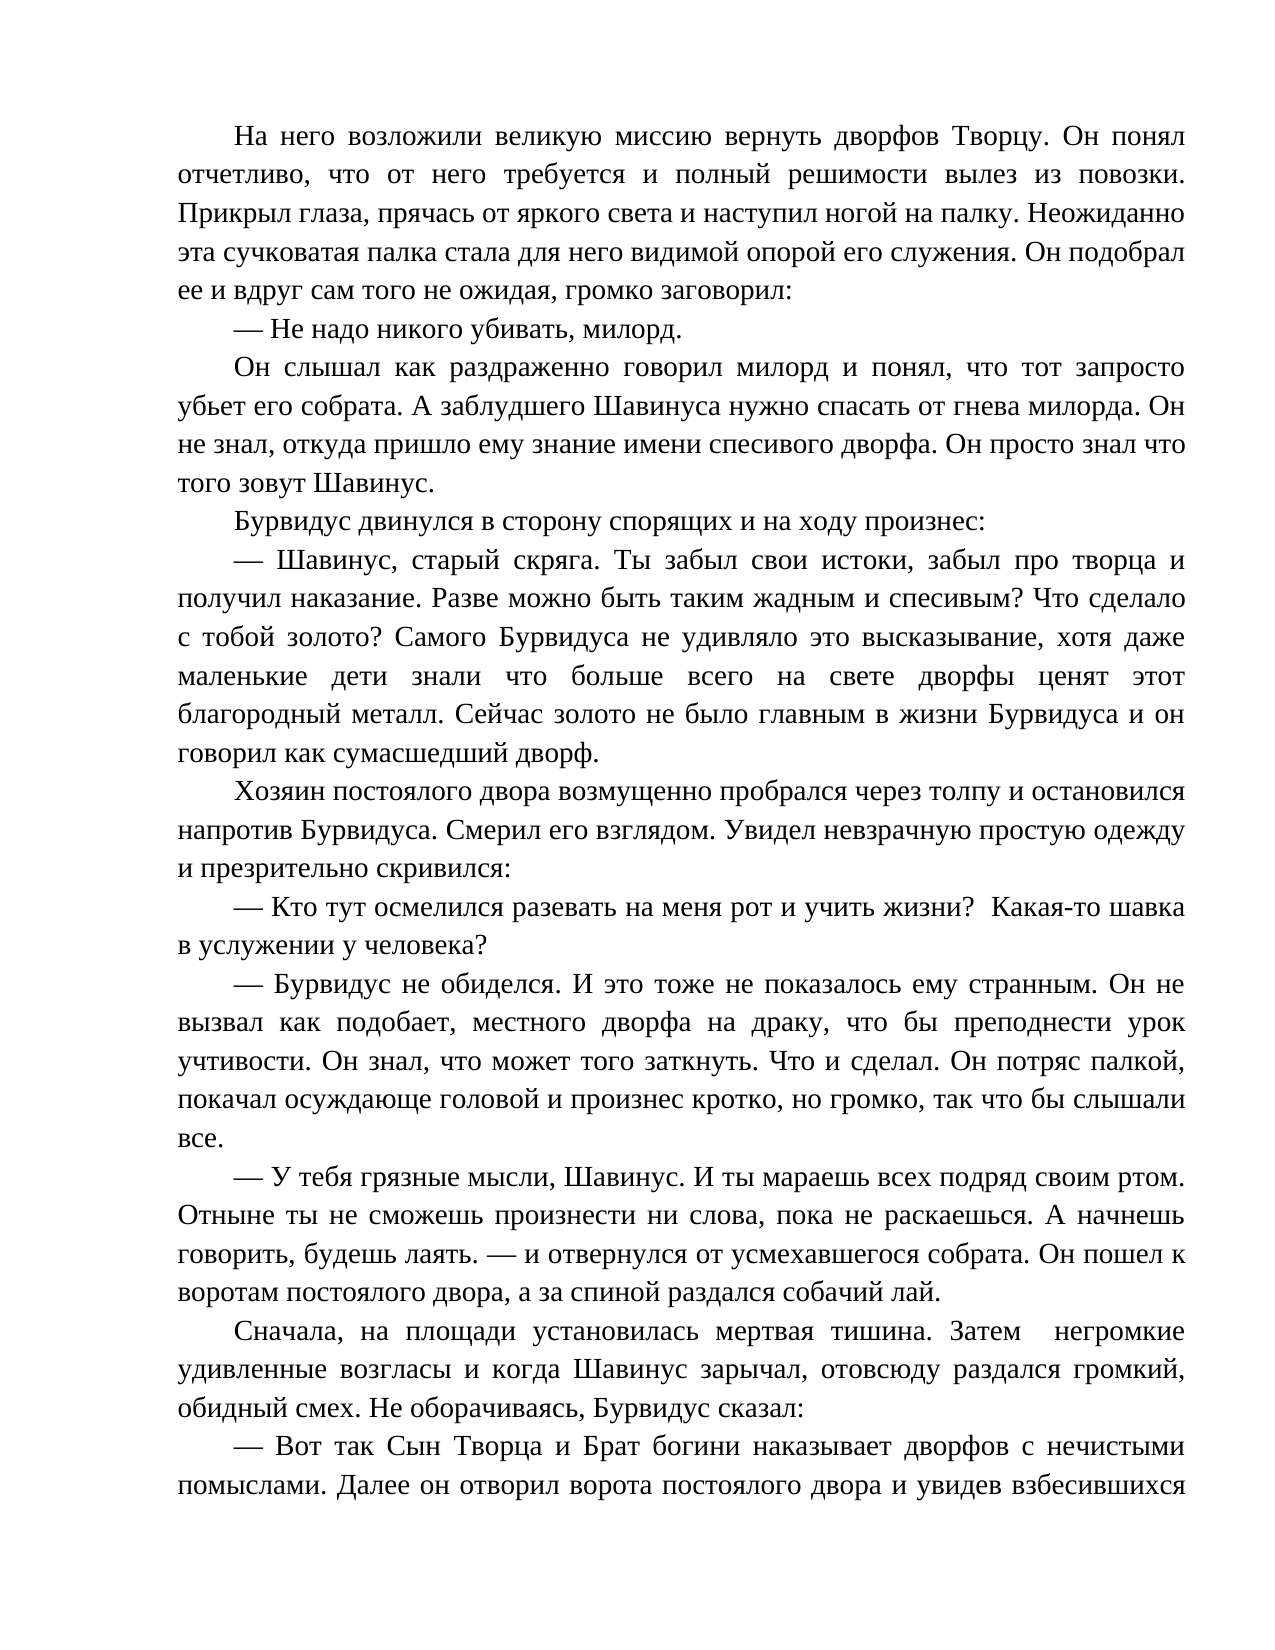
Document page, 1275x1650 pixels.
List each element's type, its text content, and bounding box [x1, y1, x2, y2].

text — Кто тут осмелился разевать на меня рот и учить жизни? Какая-то шавка в услужении у человека? [177, 889, 1186, 961]
text — Не надо никого убивать, милорд. [177, 311, 1186, 344]
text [177, 1428, 1186, 1501]
text Сначала, на площади установилась мертвая тишина. Затем негромкие удивленные возгласы и когда Шавинус зарычал, отовсюду раздался громкий, обидный смех. Не оборачиваясь, Бурвидус сказал: [177, 1313, 1186, 1423]
text — У тебя грязные мысли, Шавинус. И ты мараешь всех подряд своим ртом. Отныне ты не сможешь произнести ни слова, пока не раскаешься. А начнешь говорить, будешь лаять. — и отвернулся от усмехавшегося собрата. Он пошел к воротам постоялого двора, а за спиной раздался собачий лай. [177, 1159, 1186, 1308]
text — Бурвидус не обиделся. И это тоже не показалось ему странным. Он не вызвал как подобает, местного дворфа на драку, что бы преподнести урок учтивости. Он знал, что может того заткнуть. Что и сделал. Он потряс палкой, покачал осуждающе головой и произнес кротко, но громко, так что бы слышали все. [177, 966, 1186, 1154]
text — Шавинус, старый скряга. Ты забыл свои истоки, забыл про творца и получил наказание. Разве можно быть таким жадным и спесивым? Что сделало с тобой золото? Самого Бурвидуса не удивляло это высказывание, хотя даже маленькие дети знали что больше всего на свете дворфы ценят этот благородный металл. Сейчас золото не было главным в жизни Бурвидуса и он говорил как сумасшедший дворф. [177, 542, 1186, 768]
text На него возложили великую миссию вернуть дворфов Творцу. Он понял отчетливо, что от него требуется и полный решимости вылез из повозки. Прикрыл глаза, прячась от яркого света и наступил ногой на палку. Неожиданно эта сучковатая палка стала для него видимой опорой его служения. Он подобрал ее и вдруг сам того не ожидая, громко заговорил: [177, 118, 1186, 306]
text Он слышал как раздраженно говорил милорд и понял, что тот запросто убьет его собрата. А заблудшего Шавинуса нужно спасать от гнева милорда. Он не знал, откуда пришло ему знание имени спесивого дворфа. Он просто знал что того зовут Шавинус. [177, 349, 1186, 498]
text Бурвидус двинулся в сторону спорящих и на ходу произнес: [177, 503, 1186, 537]
text Хозяин постоялого двора возмущенно пробрался через толпу и остановился напротив Бурвидуса. Смерил его взглядом. Увидел невзрачную простую одежду и презрительно скривился: [177, 773, 1186, 884]
